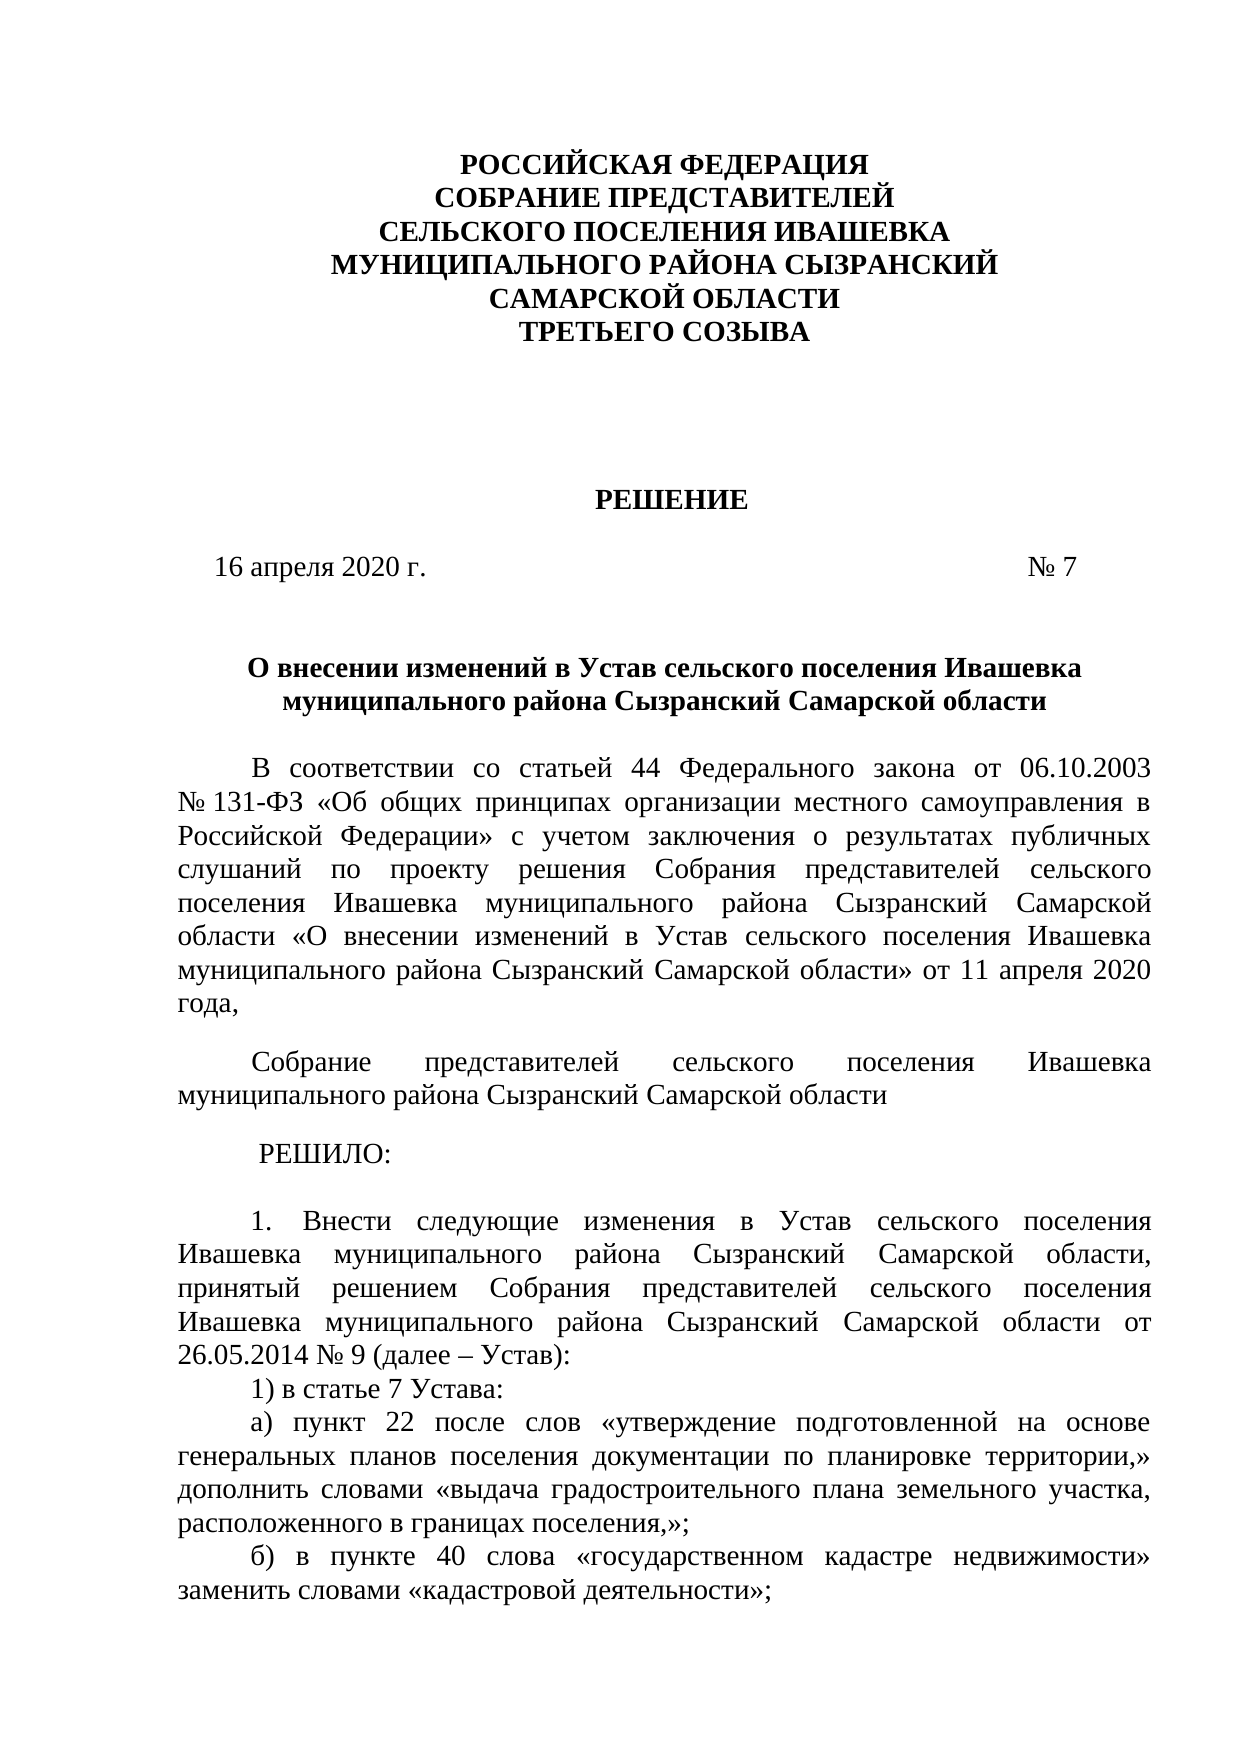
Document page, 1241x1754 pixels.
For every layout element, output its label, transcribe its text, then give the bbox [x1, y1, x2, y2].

text РЕШЕНИЕ [177, 482, 1152, 516]
text СОБРАНИЕ представителей [177, 180, 1152, 214]
text О внесении изменений в Устав сельского поселения Ивашевка муниципального района Сызранский Самарской области [177, 650, 1152, 717]
text 1) в статье 7 Устава: [177, 1371, 1152, 1404]
list Внести следующие изменения в Устав сельского поселения Ивашевка муниципального района Сызранский Самарской области, принятый решением Собрания представителей сельского поселения Ивашевка муниципального района Сызранский Самарской области от 26.05.2014 № 9 (далее – Устав): [177, 1203, 1152, 1371]
text Собрание представителей сельского поселения Ивашевка муниципального района Сызранский Самарской области [177, 1044, 1152, 1111]
text 16 апреля 2020 г. № 7 [177, 549, 1152, 583]
text РОССИЙСКАЯ ФЕДЕРАЦИЯ [177, 147, 1152, 180]
text В соответствии со статьей 44 Федерального закона от 06.10.2003 № 131-ФЗ «Об общих принципах организации местного самоуправления в Российской Федерации» с учетом заключения о результатах публичных слушаний по проекту решения Собрания представителей сельского поселения Ивашевка муниципального района Сызранский Самарской области «О внесении изменений в Устав сельского поселения Ивашевка муниципального района Сызранский Самарской области» от 11 апреля 2020 года, [177, 751, 1152, 1019]
text а) пункт 22 после слов «утверждение подготовленной на основе генеральных планов поселения документации по планировке территории,» дополнить словами «выдача градостроительного плана земельного участка, расположенного в границах поселения,»; [177, 1404, 1152, 1538]
text сельского поселения ивашевка [177, 214, 1152, 247]
text б) в пункте 40 слова «государственном кадастре недвижимости» заменить словами «кадастровой деятельности»; [177, 1538, 1152, 1606]
text муниципального района Сызранский [177, 247, 1152, 281]
text Самарской области [177, 281, 1152, 314]
text РЕШИЛО: [177, 1136, 1152, 1169]
text ТРЕТЬЕГО созыва [177, 314, 1152, 348]
